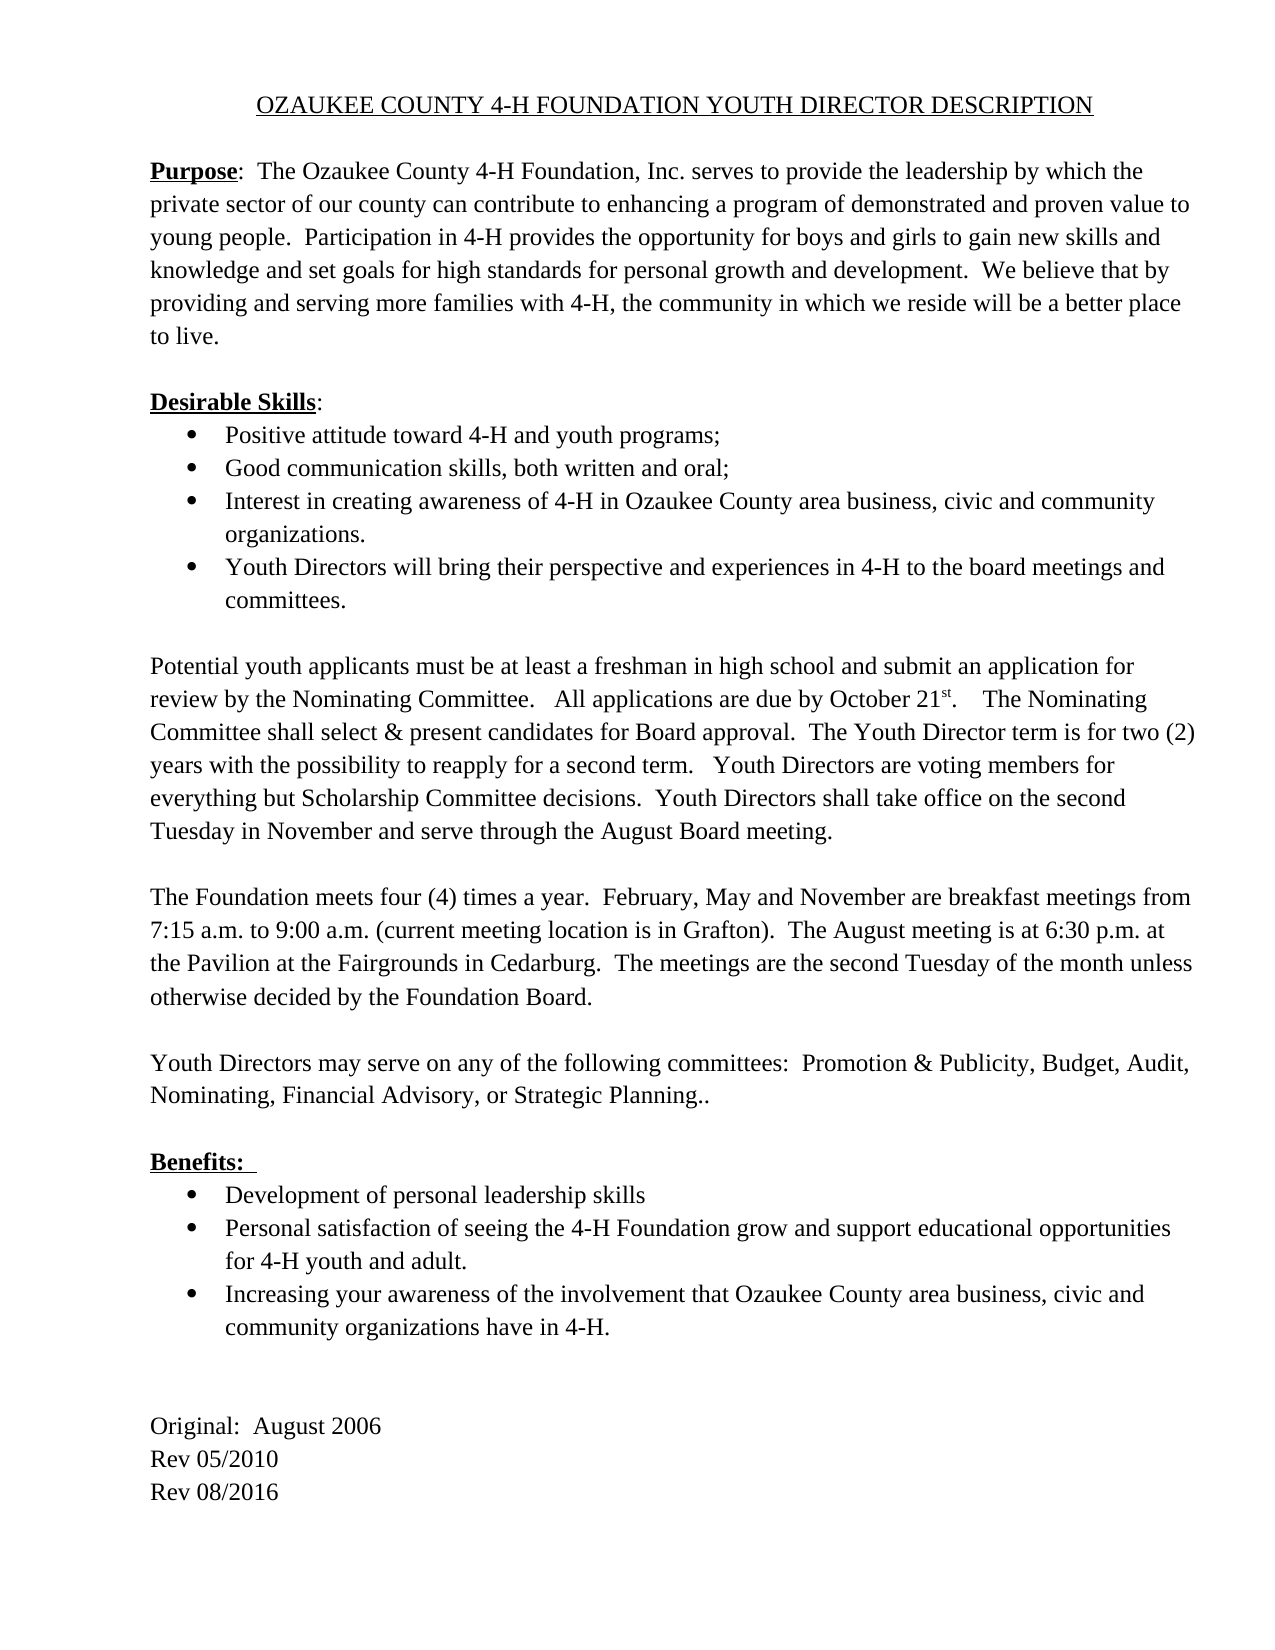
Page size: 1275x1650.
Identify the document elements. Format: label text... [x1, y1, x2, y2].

list Interest in creating awareness of 4-H in Ozaukee County area business, civic and community organizations. [187, 486, 1200, 548]
text OZAUKEE COUNTY 4-H FOUNDATION YOUTH DIRECTOR DESCRIPTION [150, 90, 1200, 119]
list Positive attitude toward 4-H and youth programs; [187, 420, 1200, 449]
text Youth Directors may serve on any of the following committees: Promotion & Publicity, Budget, Audit, Nominating, Financial Advisory, or Strategic Planning.. [150, 1048, 1200, 1109]
text The Foundation meets four (4) times a year. February, May and November are breakfast meetings from 7:15 a.m. to 9:00 a.m. (current meeting location is in Grafton). The August meeting is at at the Pavilion at the Fairgrounds in Cedarburg. The meetings are the second Tuesday of the month unless otherwise decided by the Foundation Board. [150, 882, 1200, 1010]
list Personal satisfaction of seeing the 4-H Foundation grow and support educational opportunities for 4-H youth and adult. [187, 1213, 1200, 1274]
text Benefits: [150, 1147, 1200, 1175]
text Rev 05/2010 [150, 1444, 1200, 1473]
text Desirable Skills: [150, 387, 1200, 416]
text Rev 08/2016 [150, 1477, 1200, 1506]
list Good communication skills, both written and oral; [187, 453, 1200, 482]
text Purpose: The 4-H Foundation, Inc. serves to provide the leadership by which the private sector of our county can contribute to enhancing a program of demonstrated and proven value to young people. Participation in 4-H provides the opportunity for boys and girls to gain new skills and knowledge and set goals for high standards for personal growth and development. We believe that by providing and serving more families with 4-H, the community in which we reside will be a better place to live. [150, 156, 1200, 350]
text Potential youth applicants must be at least a freshman in high school and submit an application for review by the Nominating Committee. All applications are due by October 21st. The Nominating Committee shall select & present candidates for Board approval. The Youth Director term is for two (2) years with the possibility to reapply for a second term. Youth Directors are voting members for everything but Scholarship Committee decisions. Youth Directors shall take office on the second Tuesday in November and serve through the August Board meeting. [150, 651, 1200, 845]
list Increasing your awareness of the involvement that Ozaukee County area business, civic and community organizations have in 4-H. [187, 1279, 1200, 1341]
list Youth Directors will bring their perspective and experiences in 4-H to the board meetings and committees. [187, 552, 1200, 614]
text Original: August 2006 [150, 1411, 1200, 1439]
list Development of personal leadership skills [187, 1180, 1200, 1208]
